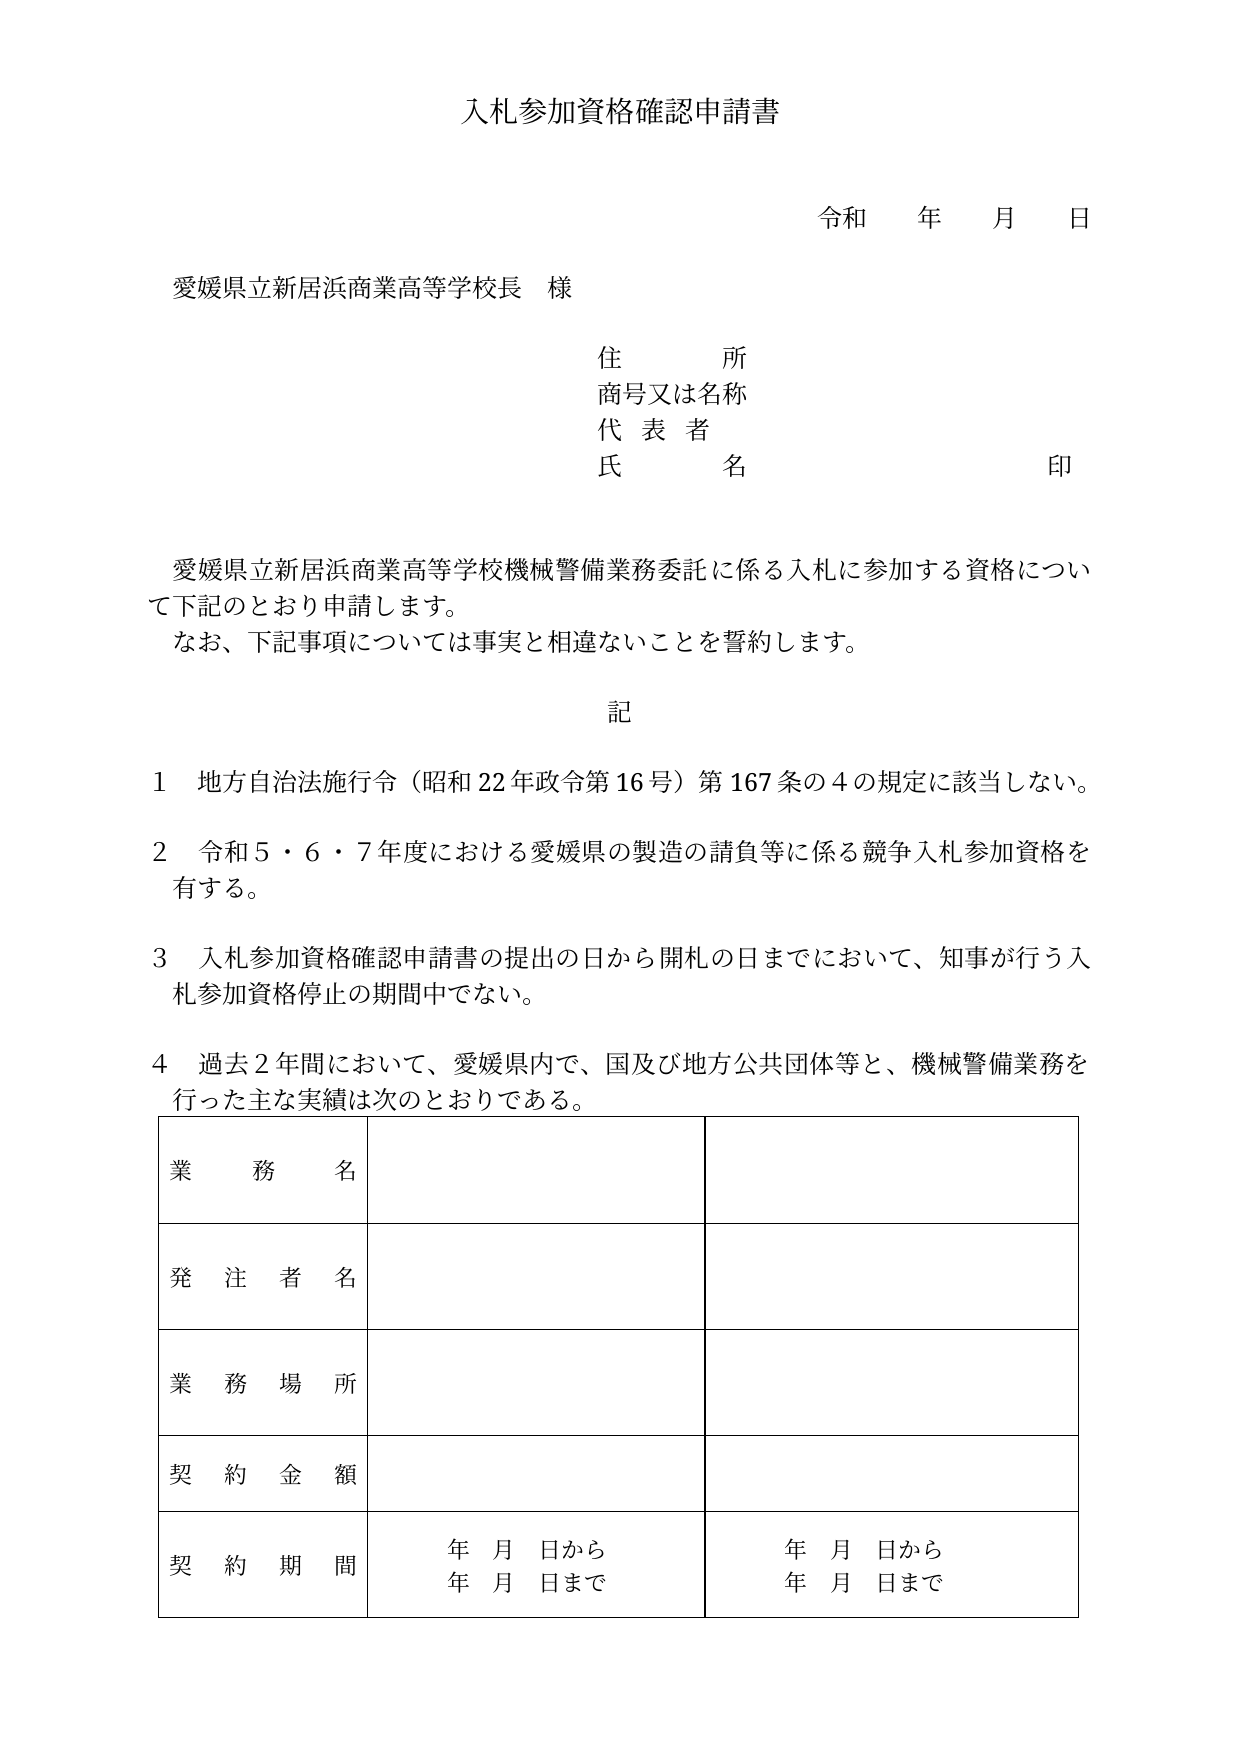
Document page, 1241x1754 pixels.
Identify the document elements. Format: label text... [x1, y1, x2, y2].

subtitle 記 [148, 692, 1092, 728]
text ３ 入札参加資格確認申請書の提出の日から開札の日までにおいて、知事が行う入札参加資格停止の期間中でない。 [148, 938, 1092, 1010]
table_cell [706, 1224, 1078, 1329]
table_cell 業務場所 [159, 1330, 367, 1435]
text 令和 年 月 日 [148, 199, 1092, 234]
table_cell [706, 1330, 1078, 1435]
text ２ 令和５・６・７年度における愛媛県の製造の請負等に係る競争入札参加資格を有する。 [148, 832, 1092, 904]
text 商号又は名称 [148, 374, 1092, 411]
text 愛媛県立新居浜商業高等学校機械警備業務委託に係る入札に参加する資格について下記のとおり申請します。 [148, 551, 1092, 622]
text 愛媛県立新居浜商業高等学校長 様 [148, 269, 1092, 304]
table_cell 契約期間 [159, 1512, 367, 1617]
table_cell [368, 1224, 704, 1329]
text なお、下記事項については事実と相違ないことを誓約します。 [148, 622, 1092, 658]
table_header 業 務 名 [159, 1117, 367, 1222]
table_cell 年 月 日から 年 月 日まで [706, 1512, 1078, 1617]
table_cell [368, 1436, 704, 1511]
text ４ 過去２年間において、愛媛県内で、国及び地方公共団体等と、機械警備業務を行った主な実績は次のとおりである。 [148, 1044, 1092, 1116]
table_cell [706, 1436, 1078, 1511]
table_cell [368, 1330, 704, 1435]
text １ 地方自治法施行令（昭和22年政令第16号）第 167条の４の規定に該当しない。 [148, 762, 1092, 798]
table_header [706, 1117, 1078, 1222]
table_cell 年 月 日から 年 月 日まで [368, 1512, 704, 1617]
table_cell 発注者名 [159, 1224, 367, 1329]
text 氏 名 印 [148, 446, 1092, 482]
text 入札参加資格確認申請書 [148, 89, 1092, 131]
text 代表者 [148, 411, 1092, 446]
table_cell 契約金額 [159, 1436, 367, 1511]
text 住 所 [148, 339, 1092, 374]
table_header [368, 1117, 704, 1222]
